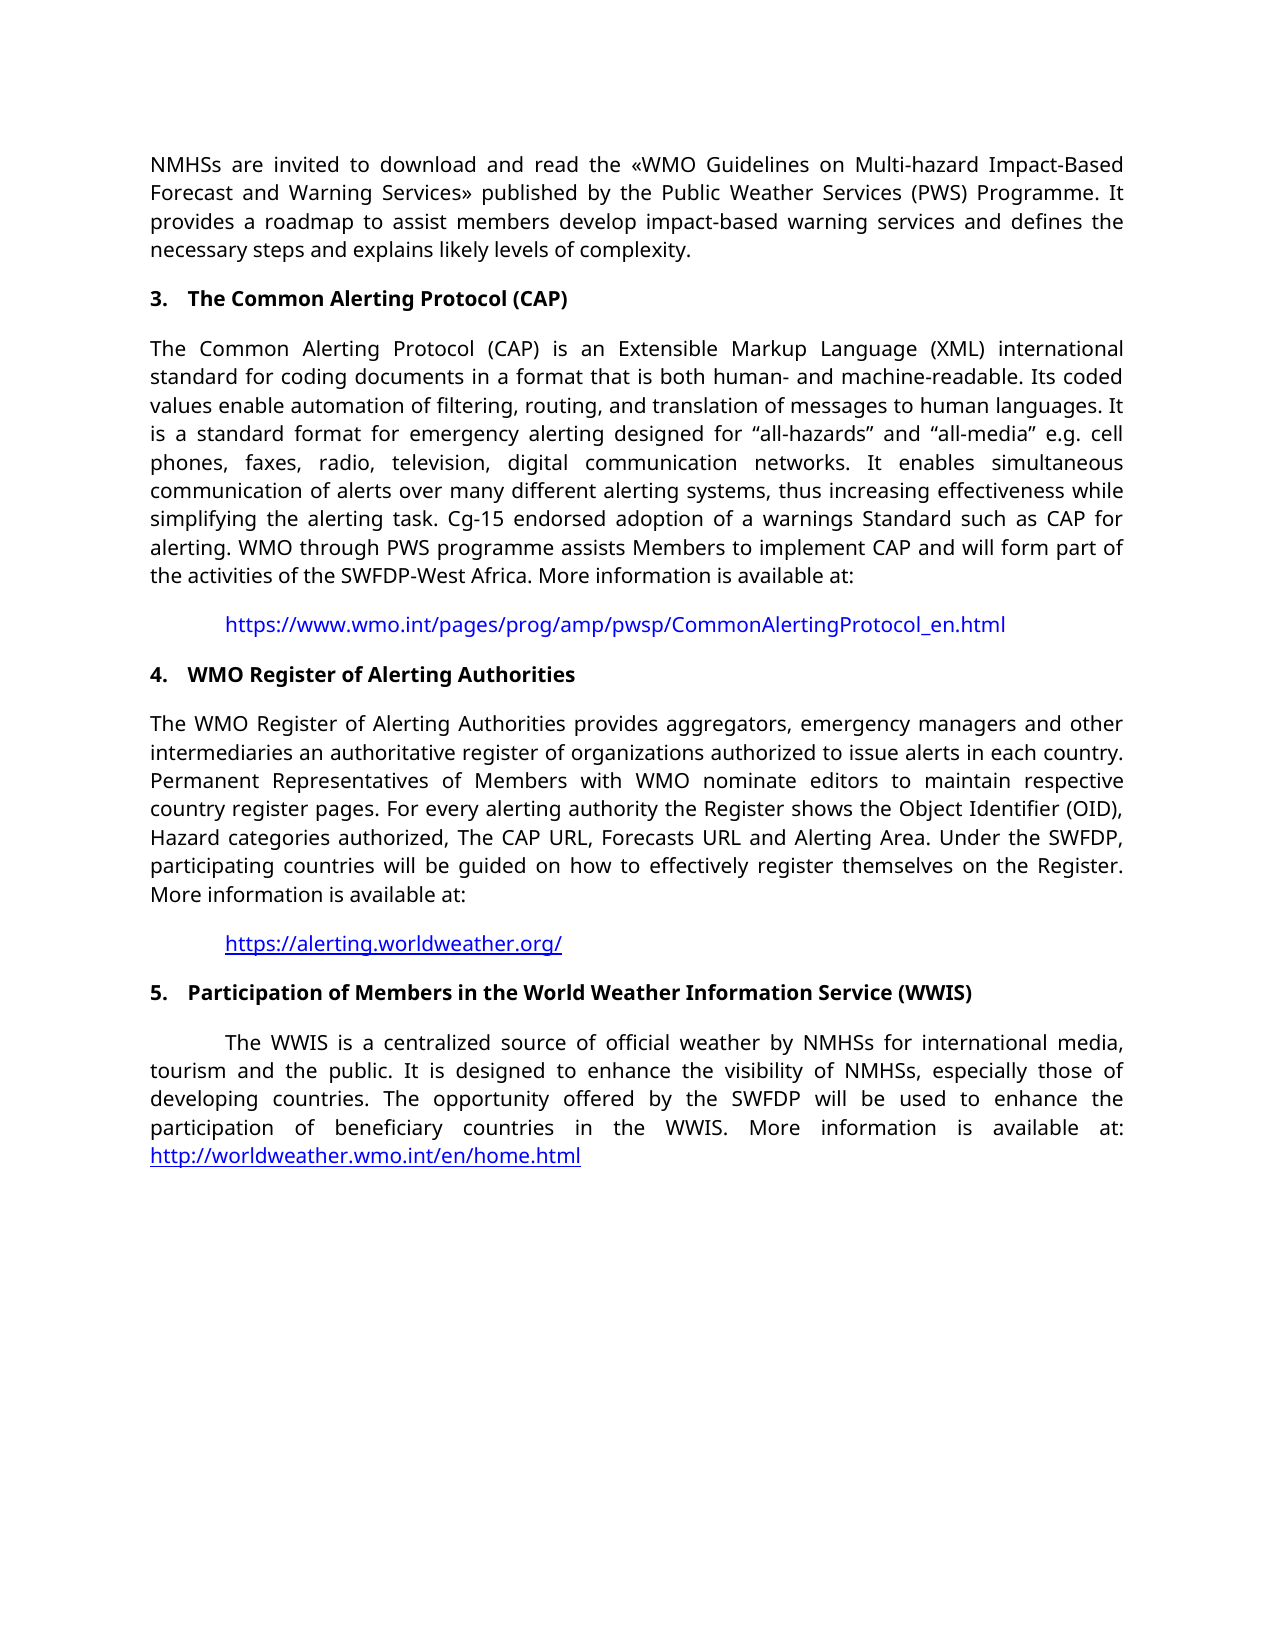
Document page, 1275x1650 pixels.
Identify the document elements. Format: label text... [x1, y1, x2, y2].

list The Common Alerting Protocol (CAP) [150, 284, 1125, 313]
text https://www.wmo.int/pages/prog/amp/pwsp/CommonAlertingProtocol_en.html [150, 611, 1125, 639]
list WMO Register of Alerting Authorities [150, 660, 1125, 688]
text NMHSs are invited to download and read the «WMO Guidelines on Multi-hazard Impact-Based Forecast and Warning Services» published by the Public Weather Services (PWS) Programme. It provides a roadmap to assist members develop impact-based warning services and defines the necessary steps and explains likely levels of complexity. [150, 150, 1125, 264]
text The Common Alerting Protocol (CAP) is an Extensible Markup Language (XML) international standard for coding documents in a format that is both human- and machine-readable. Its coded values enable automation of filtering, routing, and translation of messages to human languages. It is a standard format for emergency alerting designed for “all-hazards” and “all-media” e.g. cell phones, faxes, radio, television, digital communication networks. It enables simultaneous communication of alerts over many different alerting systems, thus increasing effectiveness while simplifying the alerting task. Cg-15 endorsed adoption of a warnings Standard such as CAP for alerting. WMO through PWS programme assists Members to implement CAP and will form part of the activities of the SWFDP-West Africa. More information is available at: [150, 334, 1125, 590]
text https://alerting.worldweather.org/ [150, 929, 1125, 957]
list Participation of Members in the World Weather Information Service (WWIS) [150, 978, 1125, 1007]
text The WWIS is a centralized source of official weather by NMHSs for international media, tourism and the public. It is designed to enhance the visibility of NMHSs, especially those of developing countries. The opportunity offered by the SWFDP will be used to enhance the participation of beneficiary countries in the WWIS. More information is available at: http://worldweather.wmo.int/en/home.html [150, 1028, 1125, 1170]
text The WMO Register of Alerting Authorities provides aggregators, emergency managers and other intermediaries an authoritative register of organizations authorized to issue alerts in each country. Permanent Representatives of Members with WMO nominate editors to maintain respective country register pages. For every alerting authority the Register shows the Object Identifier (OID), Hazard categories authorized, The CAP URL, Forecasts URL and Alerting Area. Under the SWFDP, participating countries will be guided on how to effectively register themselves on the Register. More information is available at: [150, 709, 1125, 908]
